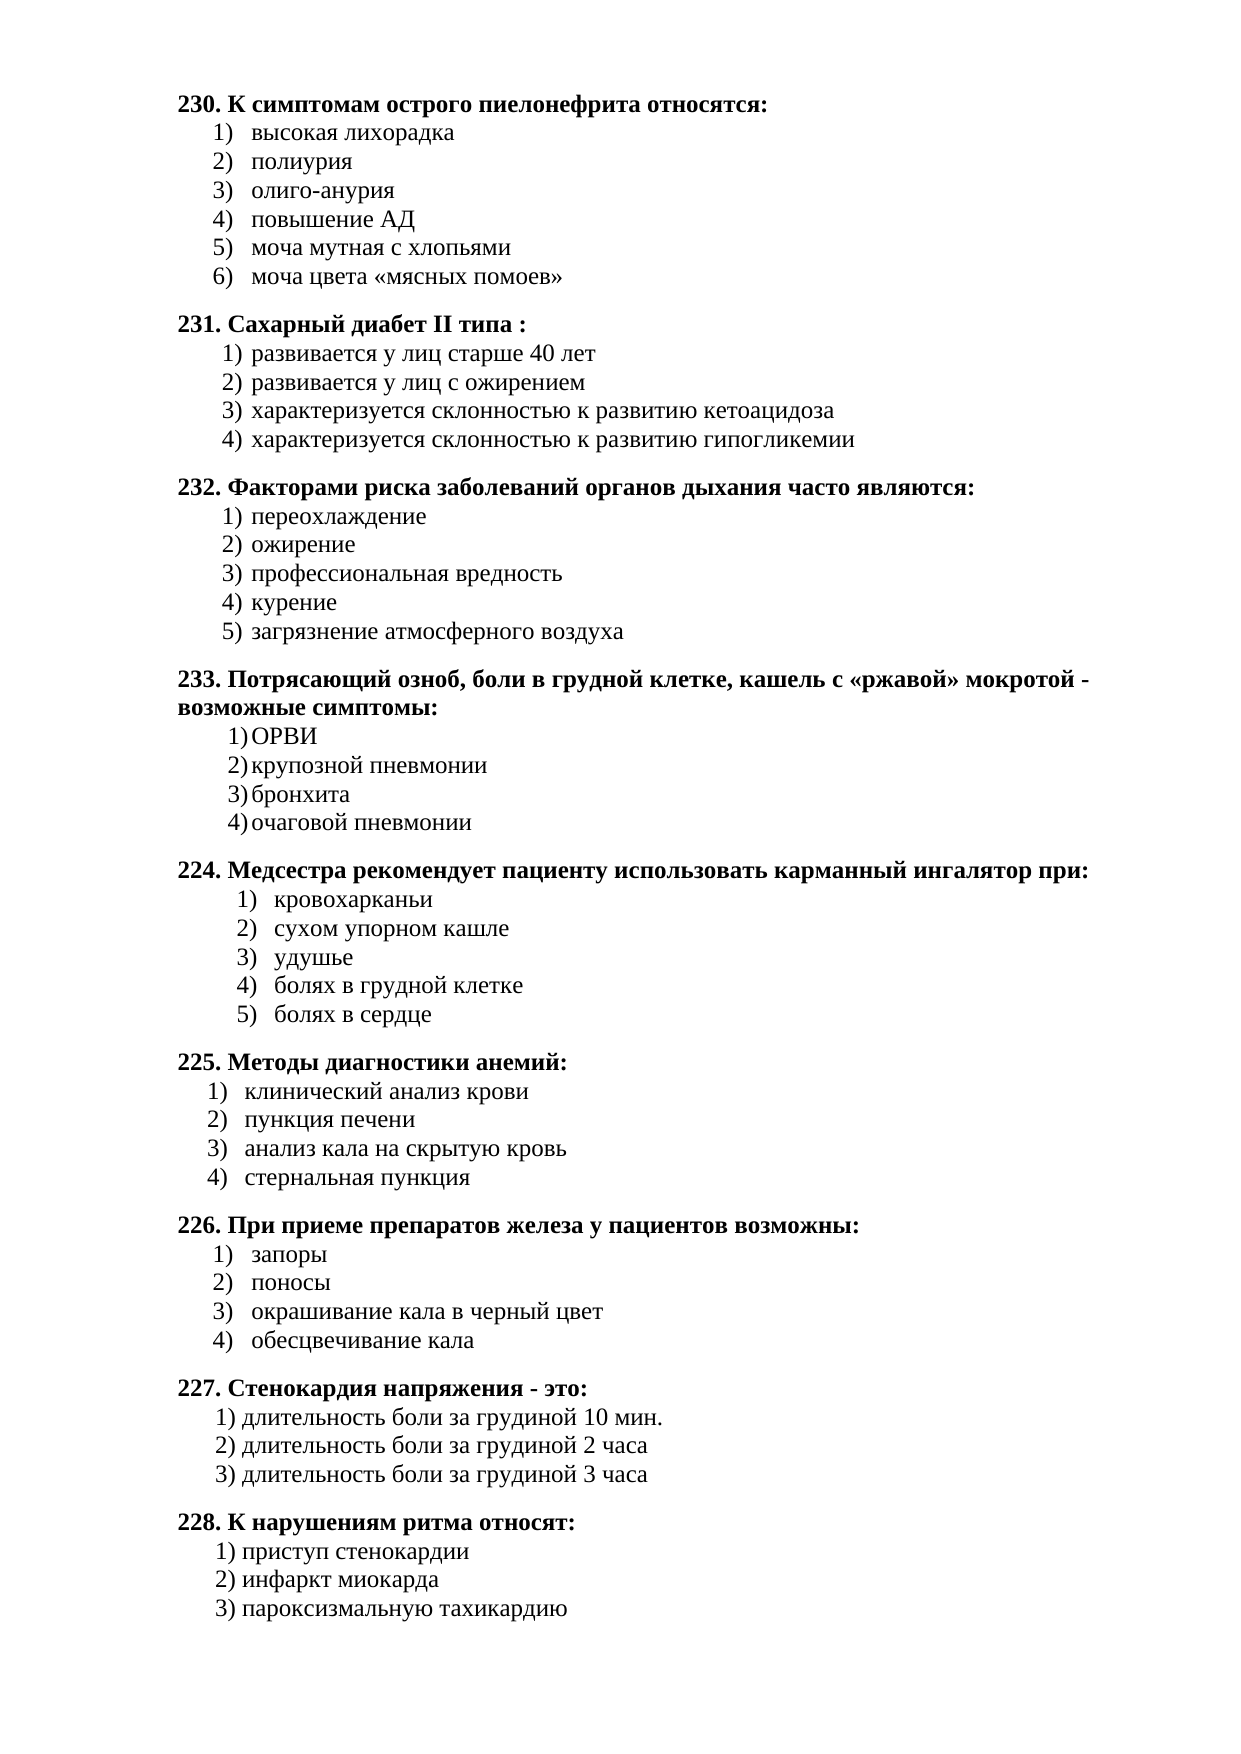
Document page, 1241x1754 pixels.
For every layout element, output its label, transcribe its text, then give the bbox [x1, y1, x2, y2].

list пункция печени [207, 1104, 1152, 1133]
text 224. Медсестра рекомендует пациенту использовать карманный ингалятор при: [177, 855, 1152, 884]
text 233. Потрясающий озноб, боли в грудной клетке, кашель с «ржавой» мокротой - возможные симптомы: [177, 664, 1152, 721]
text 232. Факторами риска заболеваний органов дыхания часто являются: [177, 472, 1152, 501]
list окрашивание кала в черный цвет [207, 1296, 1152, 1325]
list болях в грудной клетке [236, 970, 1152, 999]
list полиурия [207, 146, 1152, 175]
list характеризуется склонностью к развитию кетоацидоза [222, 395, 1152, 424]
list моча мутная с хлопьями [207, 232, 1152, 261]
list моча цвета «мясных помоев» [207, 261, 1152, 290]
text 228. К нарушениям ритма относят: [177, 1507, 1152, 1536]
list повышение АД [207, 204, 1152, 232]
list бронхита [222, 779, 1152, 807]
list болях в сердце [236, 999, 1152, 1028]
list запоры [207, 1239, 1152, 1267]
list обесцвечивание кала [207, 1325, 1152, 1354]
list ОРВИ [222, 721, 1152, 750]
text 2) инфаркт миокарда [177, 1564, 1152, 1593]
text 230. К симптомам острого пиелонефрита относятся: [177, 89, 1152, 117]
list загрязнение атмосферного воздуха [222, 616, 1152, 644]
text 3) длительность боли за грудиной 3 часа [177, 1459, 1152, 1488]
list крупозной пневмонии [222, 750, 1152, 779]
list характеризуется склонностью к развитию гипогликемии [222, 424, 1152, 453]
list очаговой пневмонии [222, 807, 1152, 836]
list развивается у лиц с ожирением [222, 367, 1152, 395]
text 226. При приеме препаратов железа у пациентов возможны: [177, 1210, 1152, 1239]
list удушье [236, 942, 1152, 970]
list клинический анализ крови [207, 1076, 1152, 1104]
text 3) пароксизмальную тахикардию [177, 1593, 1152, 1622]
text 1) приступ стенокардии [177, 1536, 1152, 1564]
list кровохарканьи [236, 884, 1152, 913]
list переохлаждение [222, 501, 1152, 529]
list курение [222, 587, 1152, 616]
list олиго-анурия [207, 175, 1152, 204]
list ожирение [222, 529, 1152, 558]
list анализ кала на скрытую кровь [207, 1133, 1152, 1162]
text 227. Стенокардия напряжения - это: [177, 1373, 1152, 1402]
text 2) длительность боли за грудиной 2 часа [177, 1430, 1152, 1459]
text 225. Методы диагностики анемий: [177, 1047, 1152, 1076]
list сухом упорном кашле [236, 913, 1152, 942]
list стернальная пункция [207, 1162, 1152, 1191]
text 231. Сахарный диабет II типа : [177, 309, 1152, 338]
list поносы [207, 1267, 1152, 1296]
list высокая лихорадка [207, 117, 1152, 146]
text 1) длительность боли за грудиной 10 мин. [177, 1402, 1152, 1430]
list развивается у лиц старше 40 лет [222, 338, 1152, 367]
list профессиональная вредность [222, 558, 1152, 587]
